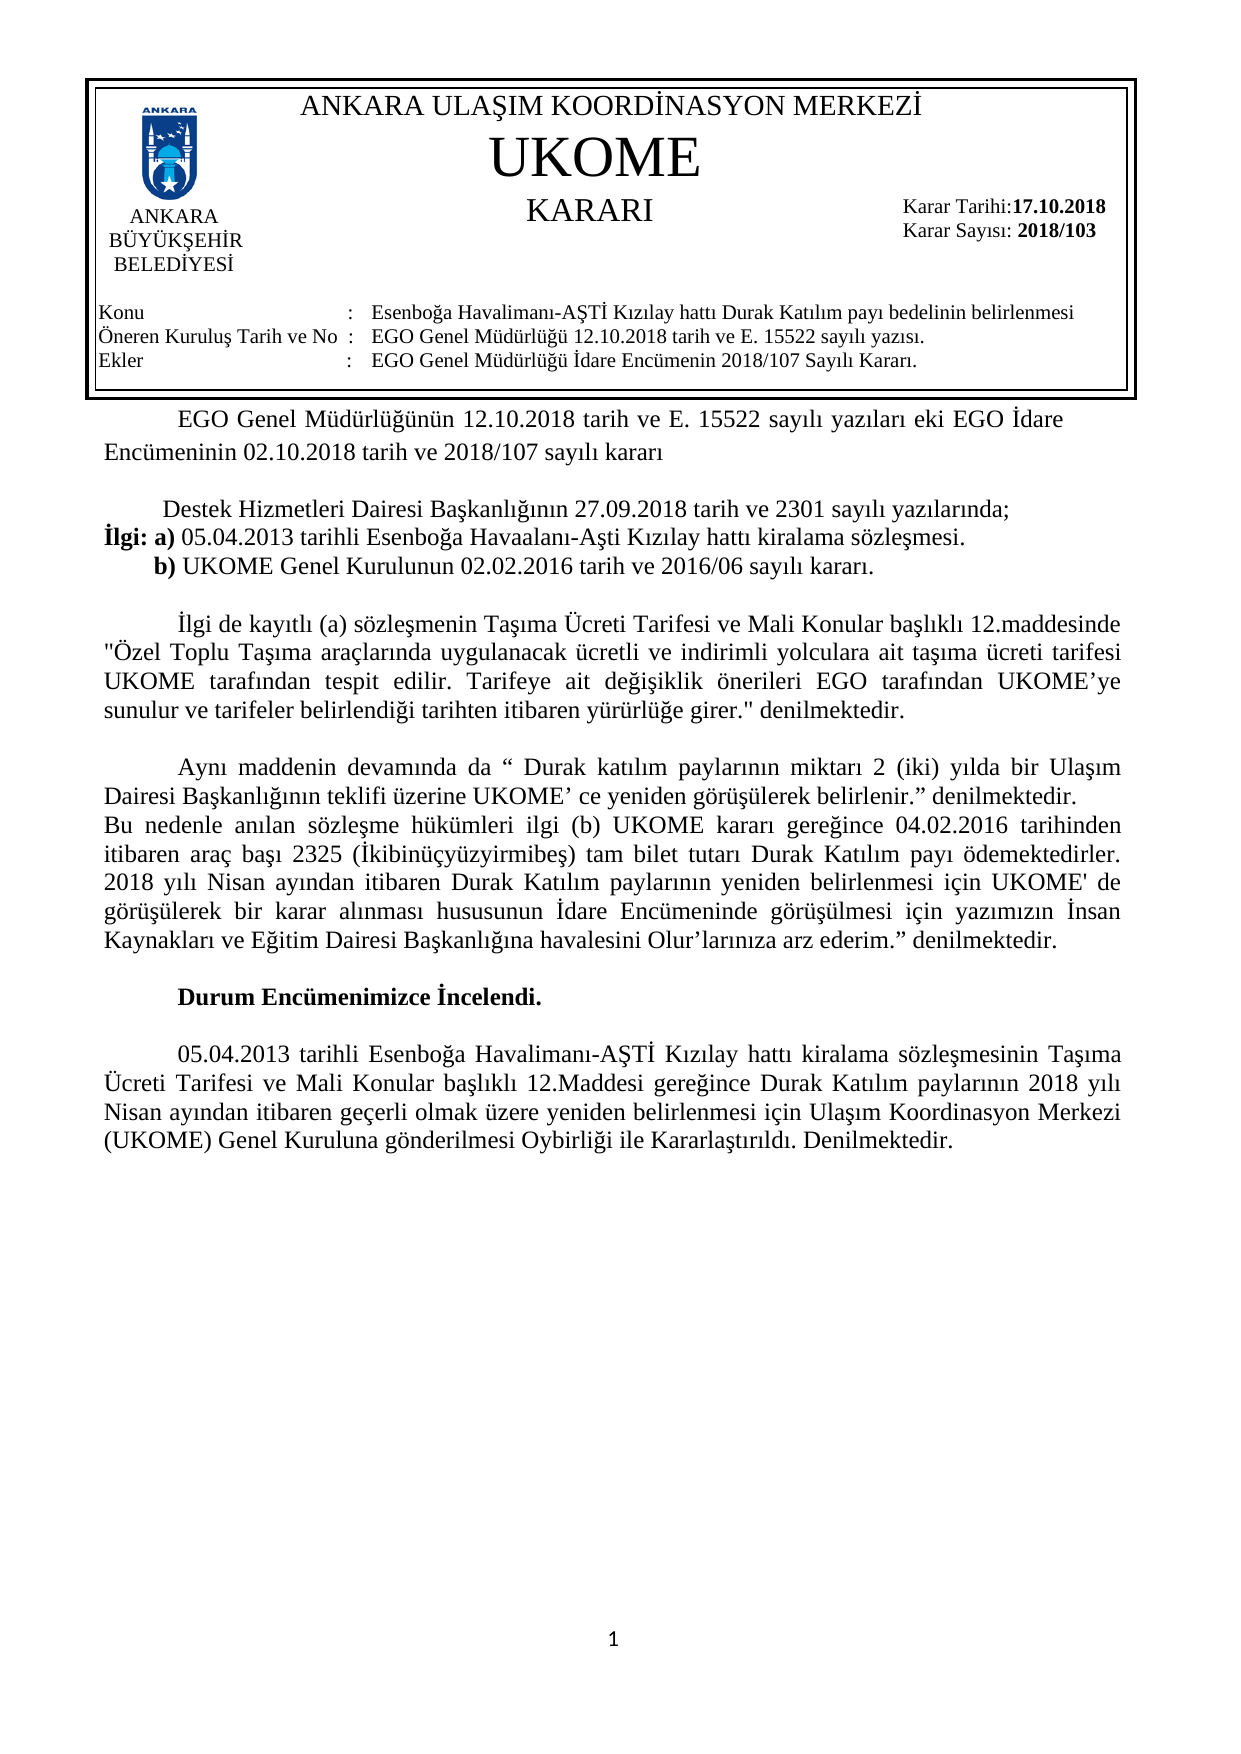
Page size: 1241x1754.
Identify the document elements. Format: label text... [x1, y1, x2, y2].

text 05.04.2013 tarihli Esenboğa Havalimanı-AŞTİ Kızılay hattı kiralama sözleşmesinin Taşıma Ücreti Tarifesi ve Mali Konular başlıklı 12.Maddesi gereğince Durak Katılım paylarının 2018 yılı Nisan ayından itibaren geçerli olmak üzere yeniden belirlenmesi için Ulaşım Koordinasyon Merkezi (UKOME) Genel Kuruluna gönderilmesi Oybirliği ile Kararlaştırıldı. Denilmektedir. [103, 1039, 1122, 1154]
text b) UKOME Genel Kurulunun 02.02.2016 tarih ve 2016/06 sayılı kararı. [103, 551, 1122, 580]
text EGO Genel Müdürlüğünün 12.10.2018 tarih ve E. 15522 sayılı yazıları eki EGO İdare Encümeninin 02.10.2018 tarih ve 2018/107 sayılı kararı [103, 400, 1064, 466]
text Bu nedenle anılan sözleşme hükümleri ilgi (b) UKOME kararı gereğince 04.02.2016 tarihinden itibaren araç başı 2325 (İkibinüçyüzyirmibeş) tam bilet tutarı Durak Katılım payı ödemektedirler. 2018 yılı Nisan ayından itibaren Durak Katılım paylarının yeniden belirlenmesi için UKOME' de görüşülerek bir karar alınması hususunun İdare Encümeninde görüşülmesi için yazımızın İnsan Kaynakları ve Eğitim Dairesi Başkanlığına havalesini Olur’larınıza arz ederim.” denilmektedir. [103, 810, 1122, 954]
text İlgi: a) 05.04.2013 tarihli Esenboğa Havaalanı-Aşti Kızılay hattı kiralama sözleşmesi. [103, 522, 1122, 551]
picture [133, 103, 205, 167]
text Destek Hizmetleri Dairesi Başkanlığının 27.09.2018 tarih ve 2301 sayılı yazılarında; [103, 494, 1122, 522]
text Aynı maddenin devamında da “ Durak katılım paylarının miktarı 2 (iki) yılda bir Ulaşım Dairesi Başkanlığının teklifi üzerine UKOME’ ce yeniden görüşülerek belirlenir.” denilmektedir. [103, 752, 1122, 810]
text İlgi de kayıtlı (a) sözleşmenin Taşıma Ücreti Tarifesi ve Mali Konular başlıklı 12.maddesinde "Özel Toplu Taşıma araçlarında uygulanacak ücretli ve indirimli yolculara ait taşıma ücreti tarifesi UKOME tarafından tespit edilir. Tarifeye ait değişiklik önerileri EGO tarafından UKOME’ye sunulur ve tarifeler belirlendiği tarihten itibaren yürürlüğe girer." denilmektedir. [103, 609, 1122, 724]
text EGO Genel Müdürlüğünün 12.10.2018 tarih ve E. 15522 sayılı yazıları eki EGO İdare Encümeninin 02.10.2018 tarih ve 2018/107 sayılı kararı [103, 167, 1064, 389]
text Durum Encümenimizce İncelendi. [103, 982, 1122, 1011]
